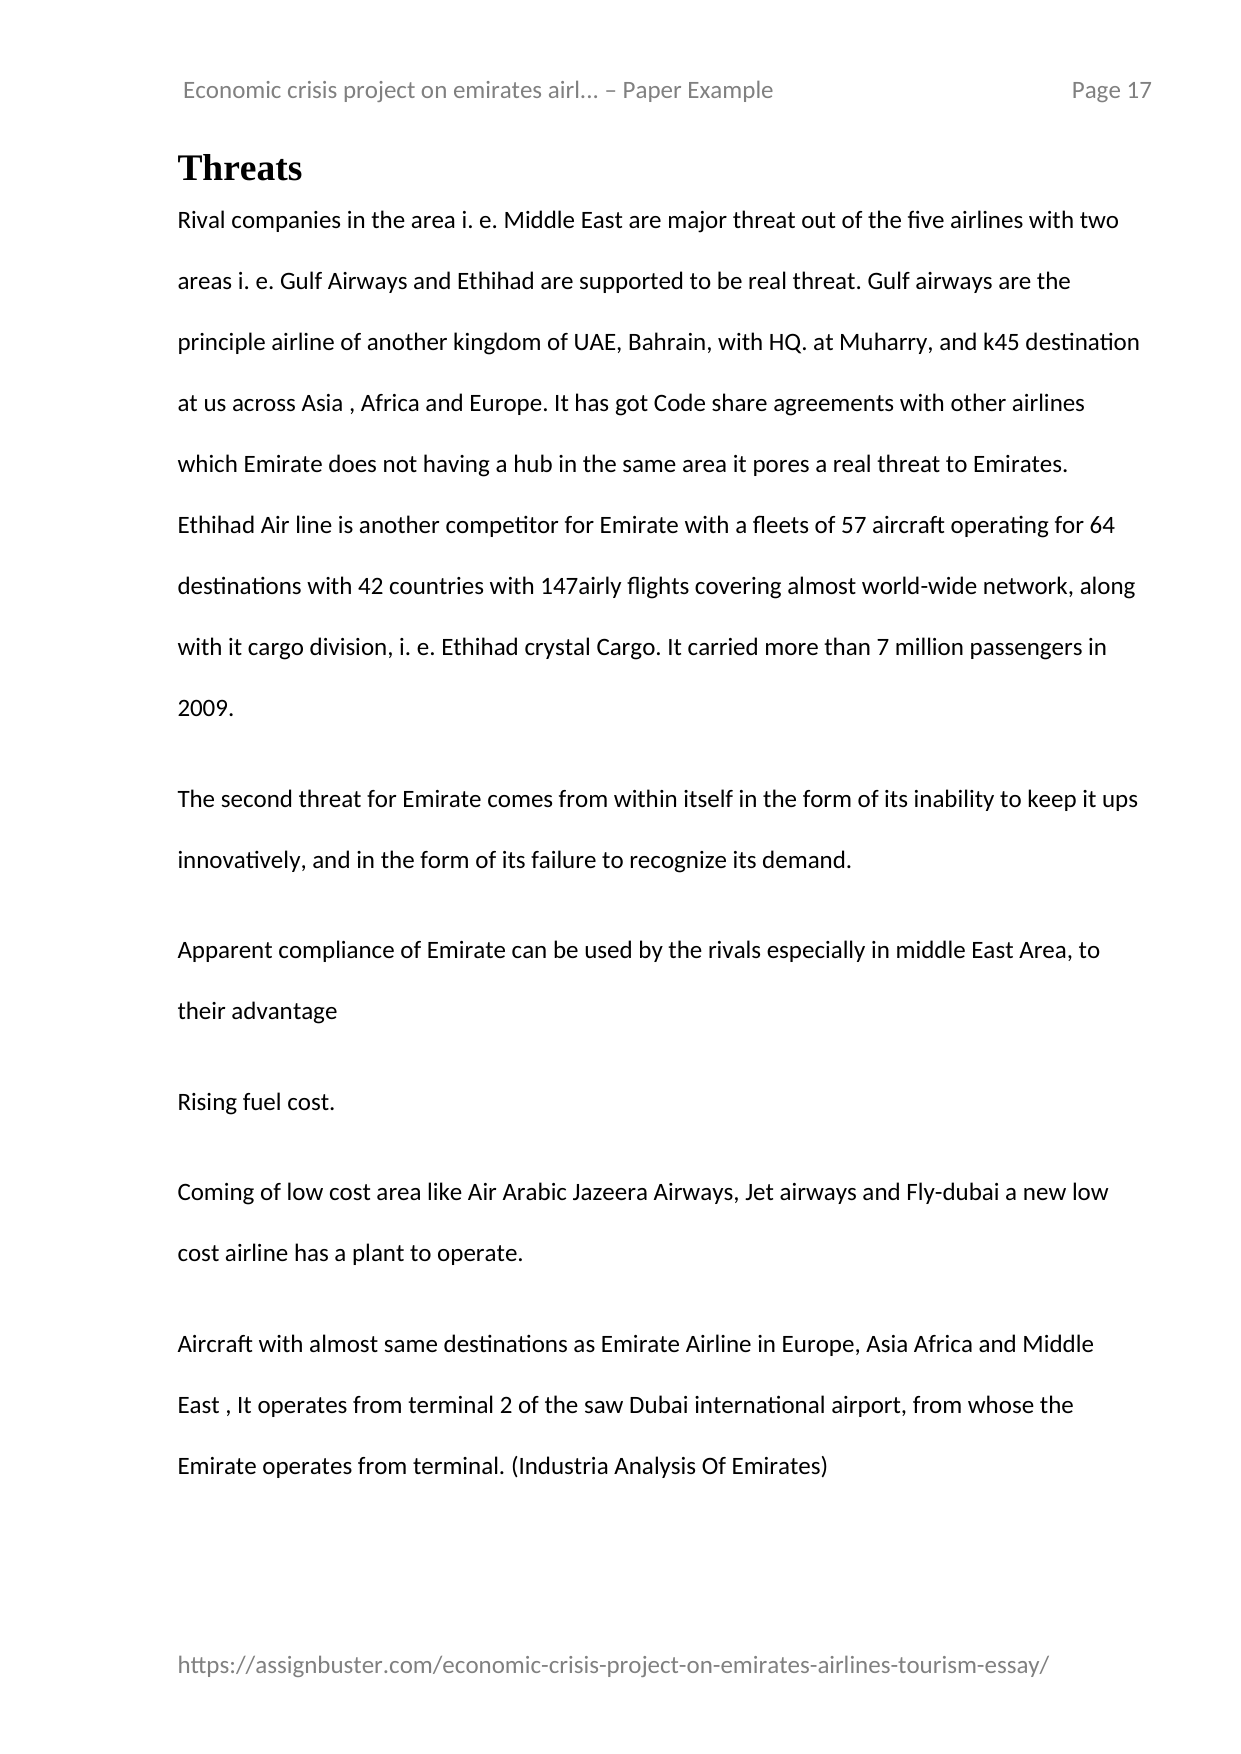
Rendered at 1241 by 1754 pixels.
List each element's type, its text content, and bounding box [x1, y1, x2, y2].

text Apparent compliance of Emirate can be used by the rivals especially in middle East Area, to their advantage [177, 934, 1152, 1026]
subtitle Threats [177, 145, 1152, 188]
text Aircraft with almost same destinations as Emirate Airline in Europe, Asia Africa and Middle East , It operates from terminal 2 of the saw Dubai international airport, from whose the Emirate operates from terminal. (Industria Analysis Of Emirates) [177, 1328, 1152, 1481]
text Coming of low cost area like Air Arabic Jazeera Airways, Jet airways and Fly-dubai a new low cost airline has a plant to operate. [177, 1177, 1152, 1268]
text The second threat for Emirate comes from within itself in the form of its inability to keep it ups innovatively, and in the form of its failure to recognize its demand. [177, 783, 1152, 874]
text Rising fuel cost. [177, 1086, 1152, 1117]
text Rival companies in the area i. e. Middle East are major threat out of the five airlines with two areas i. e. Gulf Airways and Ethihad are supported to be real threat. Gulf airways are the principle airline of another kingdom of UAE, Bahrain, with HQ. at Muharry, and k45 destination at us across Asia , Africa and Europe. It has got Code share agreements with other airlines which Emirate does not having a hub in the same area it pores a real threat to Emirates. Ethihad Air line is another competitor for Emirate with a fleets of 57 aircraft operating for 64 destinations with 42 countries with 147airly flights covering almost world-wide network, along with it cargo division, i. e. Ethihad crystal Cargo. It carried more than 7 million passengers in 2009. [177, 204, 1152, 723]
